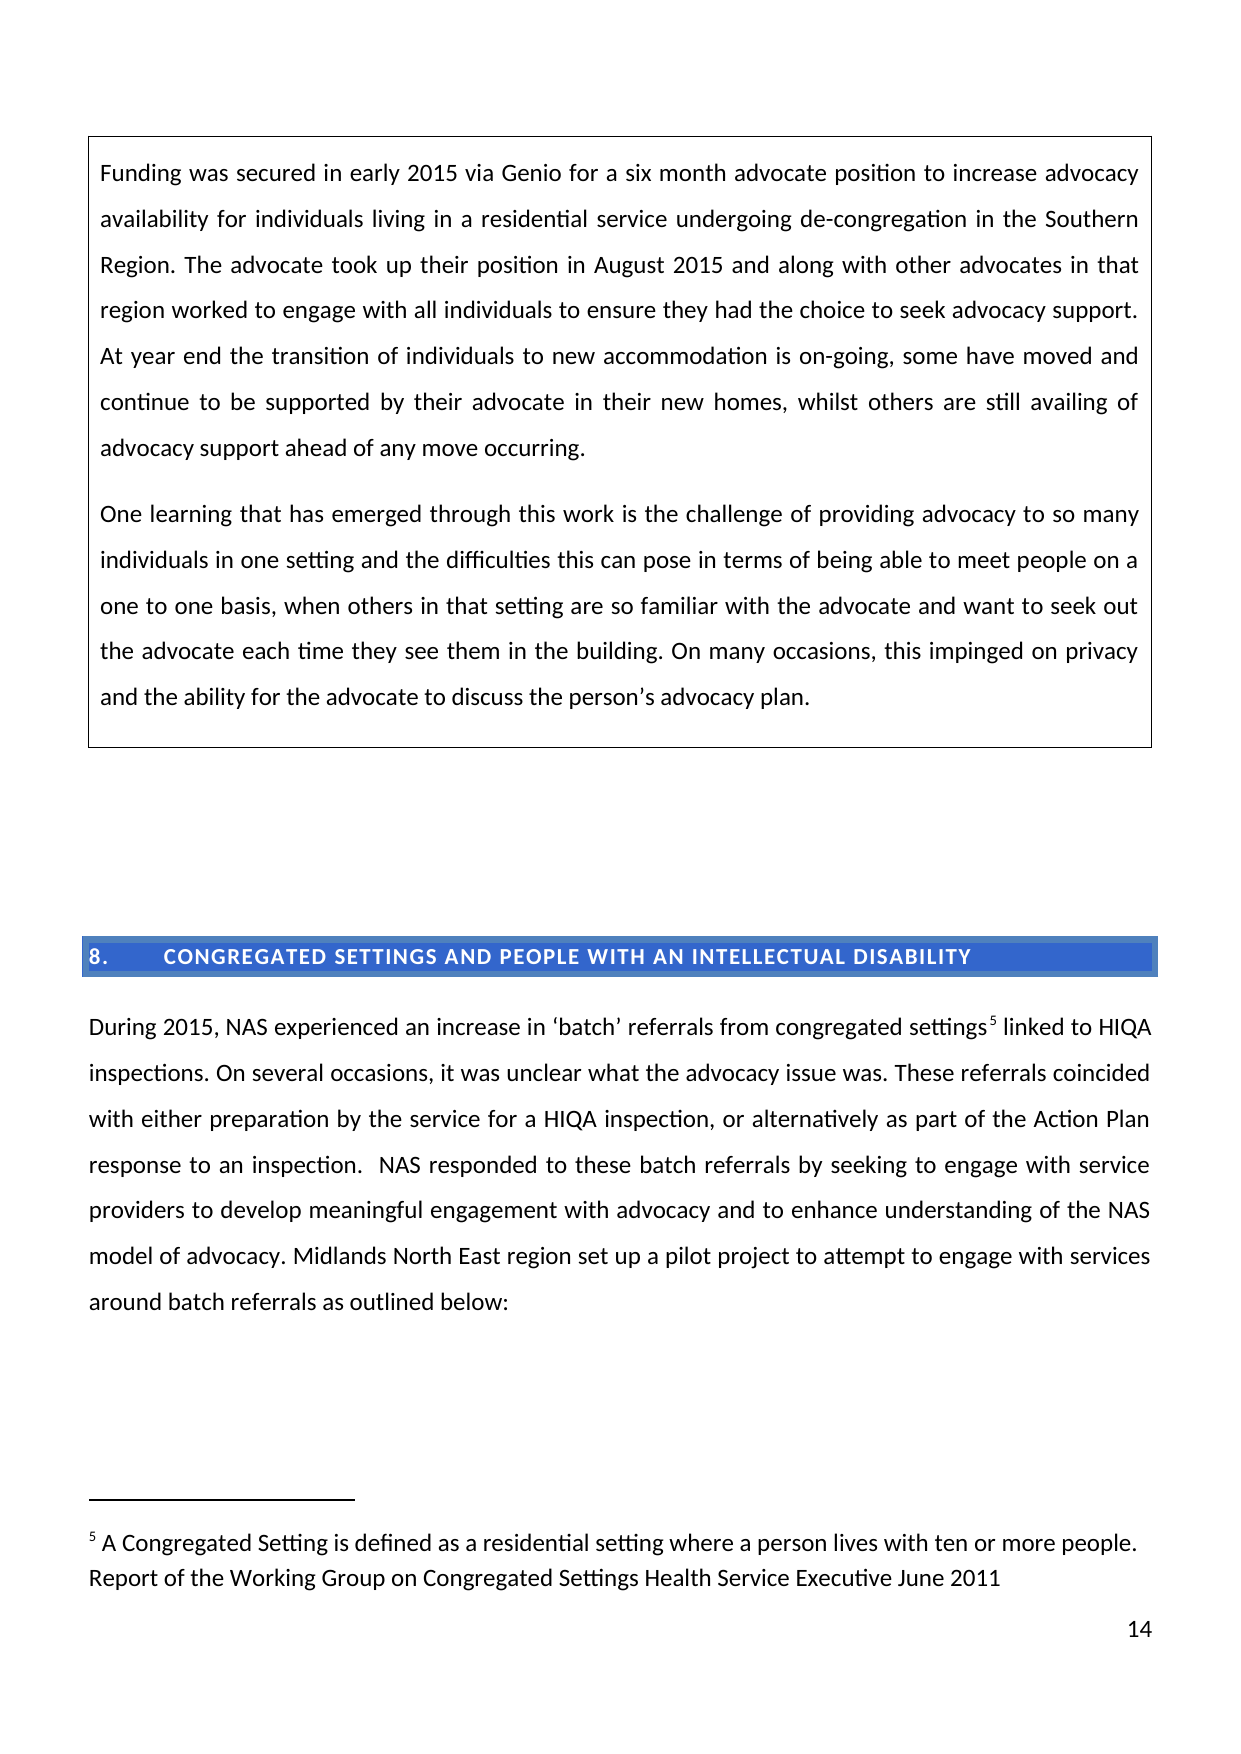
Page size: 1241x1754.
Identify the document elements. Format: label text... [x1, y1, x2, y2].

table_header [89, 137, 1151, 747]
text During 2015, NAS experienced an increase in ‘batch’ referrals from congregated settings linked to HIQA inspections. On several occasions, it was unclear what the advocacy issue was. These referrals coincided with either preparation by the service for a HIQA inspection, or alternatively as part of the Action Plan response to an inspection. NAS responded to these batch referrals by seeking to engage with service providers to develop meaningful engagement with advocacy and to enhance understanding of the NAS model of advocacy. Midlands North East region set up a pilot project to attempt to engage with services around batch referrals as outlined below: [89, 1012, 1152, 1316]
subtitle 8. Congregated settings and people with an intellectual disability [89, 943, 1152, 971]
